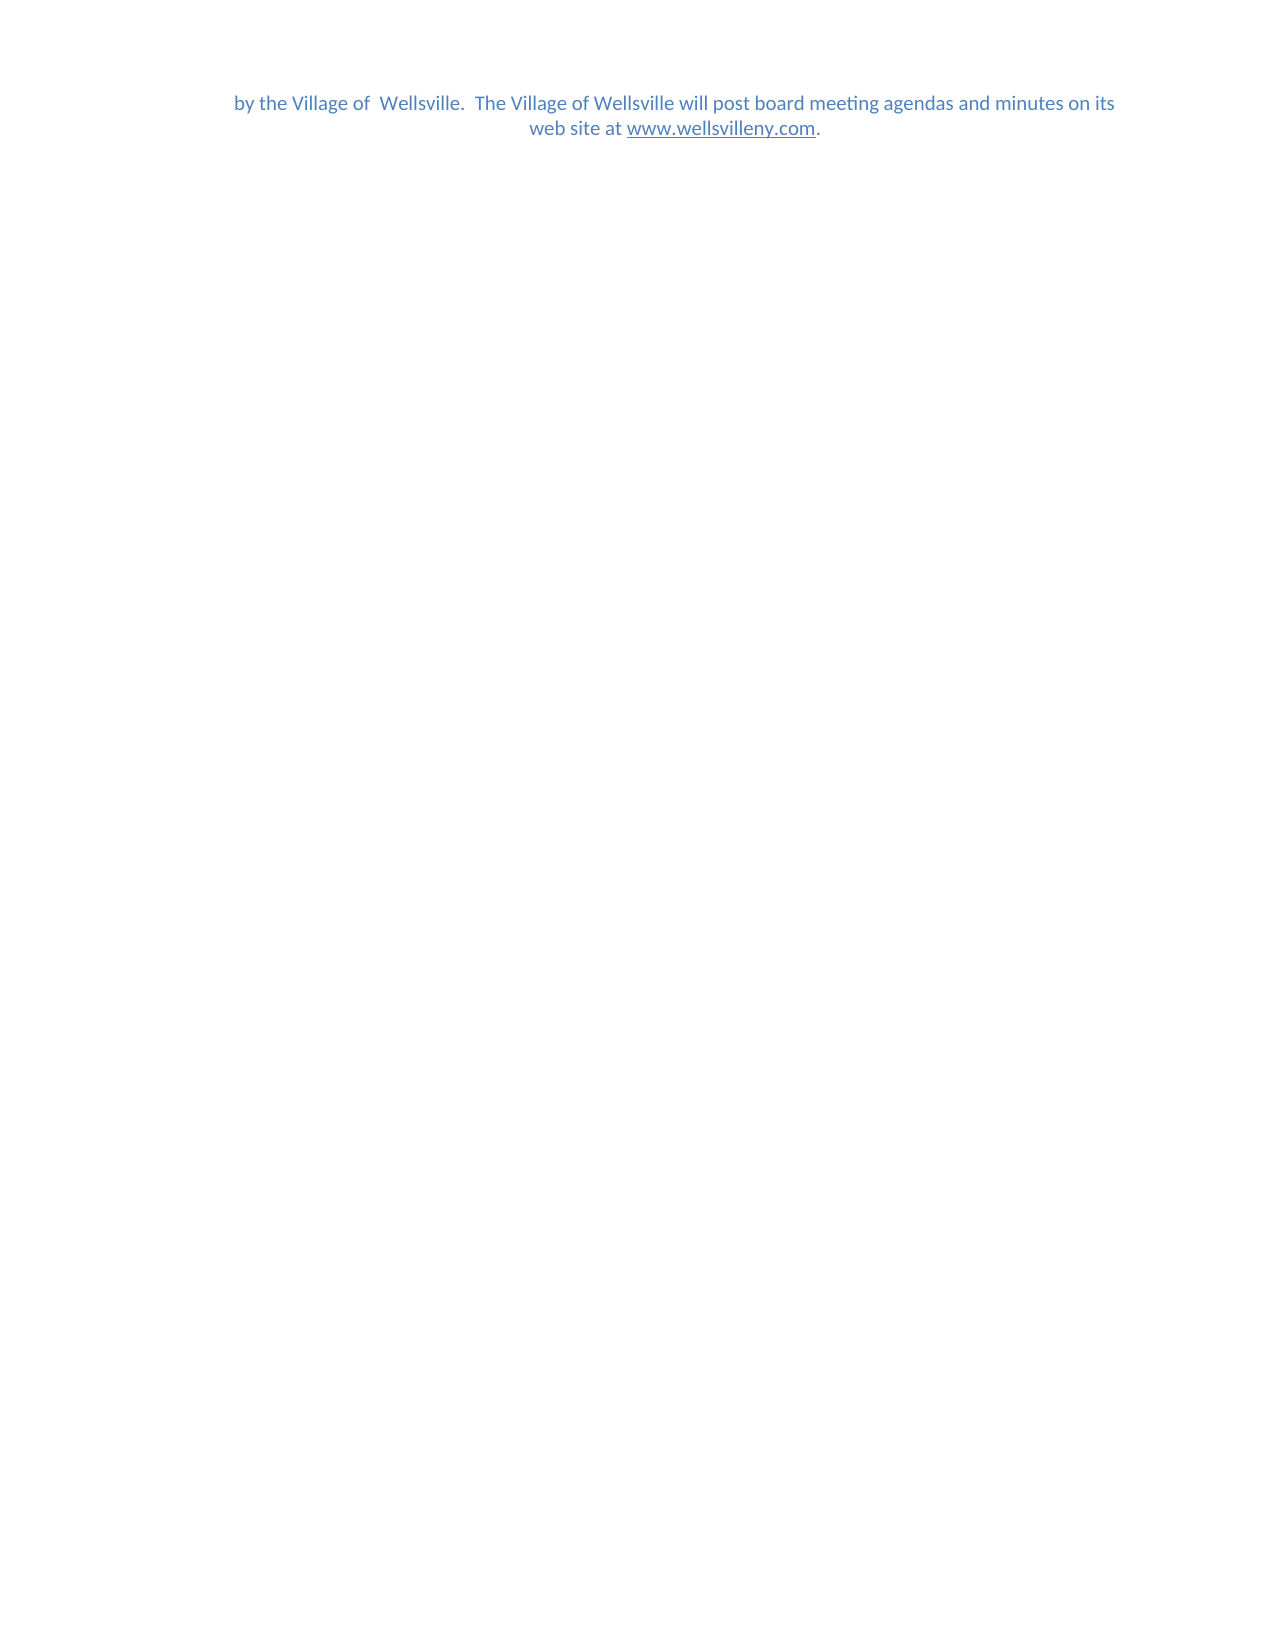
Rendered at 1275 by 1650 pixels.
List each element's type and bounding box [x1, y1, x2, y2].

text [225, 90, 1125, 141]
